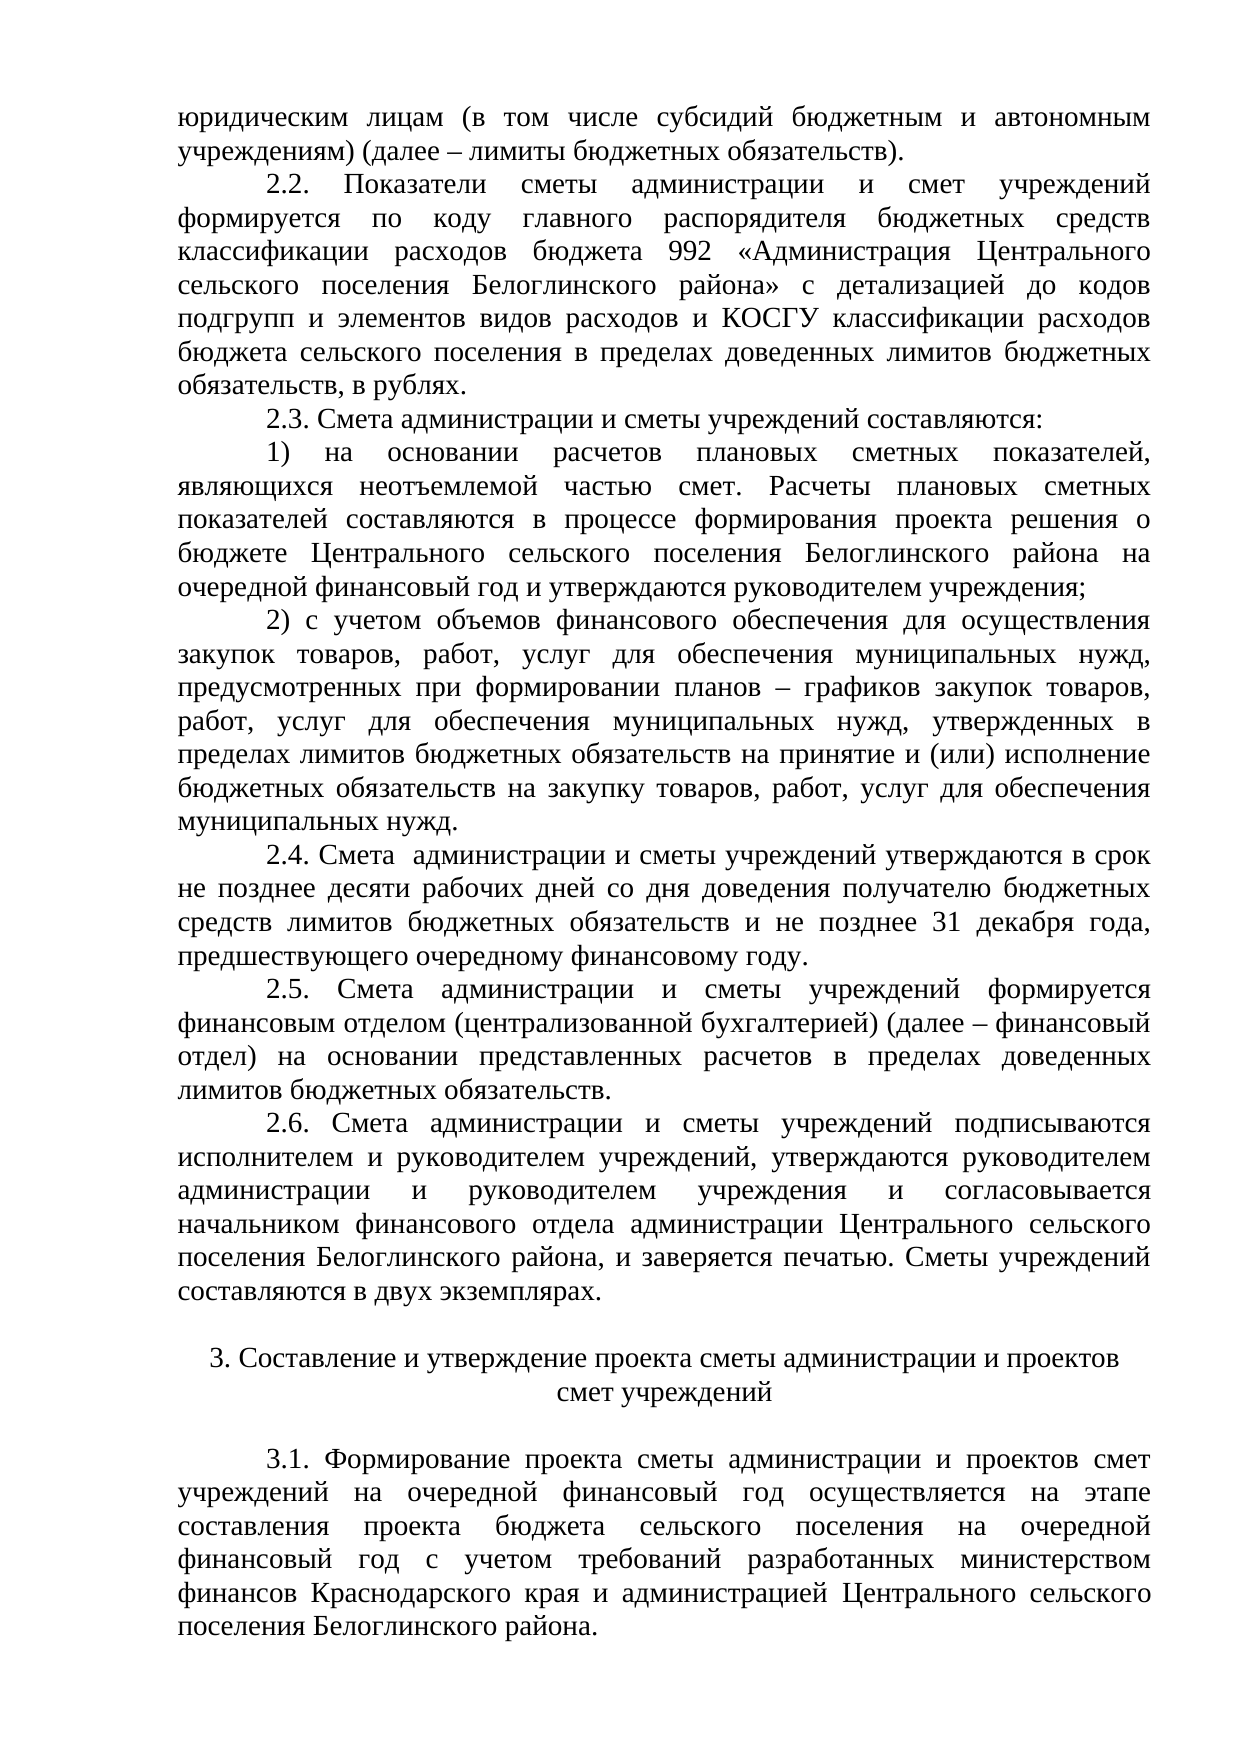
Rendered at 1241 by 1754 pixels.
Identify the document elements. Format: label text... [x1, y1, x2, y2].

text 1) на основании расчетов плановых сметных показателей, являющихся неотъемлемой частью смет. Расчеты плановых сметных показателей составляются в процессе формирования проекта решения о бюджете Центрального сельского поселения Белоглинского района на очередной финансовый год и утверждаются руководителем учреждения; [177, 434, 1152, 602]
text 2.5. Смета администрации и сметы учреждений формируется финансовым отделом (централизованной бухгалтерией) (далее – финансовый отдел) на основании представленных расчетов в пределах доведенных лимитов бюджетных обязательств. [177, 971, 1152, 1105]
text 3. Составление и утверждение проекта сметы администрации и проектов смет учреждений [177, 1340, 1152, 1407]
text 2.3. Смета администрации и сметы учреждений составляются: [177, 401, 1152, 434]
text 2.2. Показатели сметы администрации и смет учреждений формируется по коду главного распорядителя бюджетных средств классификации расходов бюджета 992 «Администрация Центрального сельского поселения Белоглинского района» с детализацией до кодов подгрупп и элементов видов расходов и КОСГУ классификации расходов бюджета сельского поселения в пределах доведенных лимитов бюджетных обязательств, в рублях. [177, 166, 1152, 401]
text 2.4. Смета администрации и сметы учреждений утверждаются в срок не позднее десяти рабочих дней со дня доведения получателю бюджетных средств лимитов бюджетных обязательств и не позднее 31 декабря года, предшествующего очередному финансовому году. [177, 837, 1152, 971]
text 3.1. Формирование проекта сметы администрации и проектов смет учреждений на очередной финансовый год осуществляется на этапе составления проекта бюджета сельского поселения на очередной финансовый год с учетом требований разработанных министерством финансов Краснодарского края и администрацией Центрального сельского поселения Белоглинского района. [177, 1441, 1152, 1642]
text 2) с учетом объемов финансового обеспечения для осуществления закупок товаров, работ, услуг для обеспечения муниципальных нужд, предусмотренных при формировании планов – графиков закупок товаров, работ, услуг для обеспечения муниципальных нужд, утвержденных в пределах лимитов бюджетных обязательств на принятие и (или) исполнение бюджетных обязательств на закупку товаров, работ, услуг для обеспечения муниципальных нужд. [177, 602, 1152, 837]
text 2.6. Смета администрации и сметы учреждений подписываются исполнителем и руководителем учреждений, утверждаются руководителем администрации и руководителем учреждения и согласовывается начальником финансового отдела администрации Центрального сельского поселения Белоглинского района, и заверяется печатью. Сметы учреждений составляются в двух экземплярах. [177, 1105, 1152, 1307]
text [177, 99, 1152, 166]
